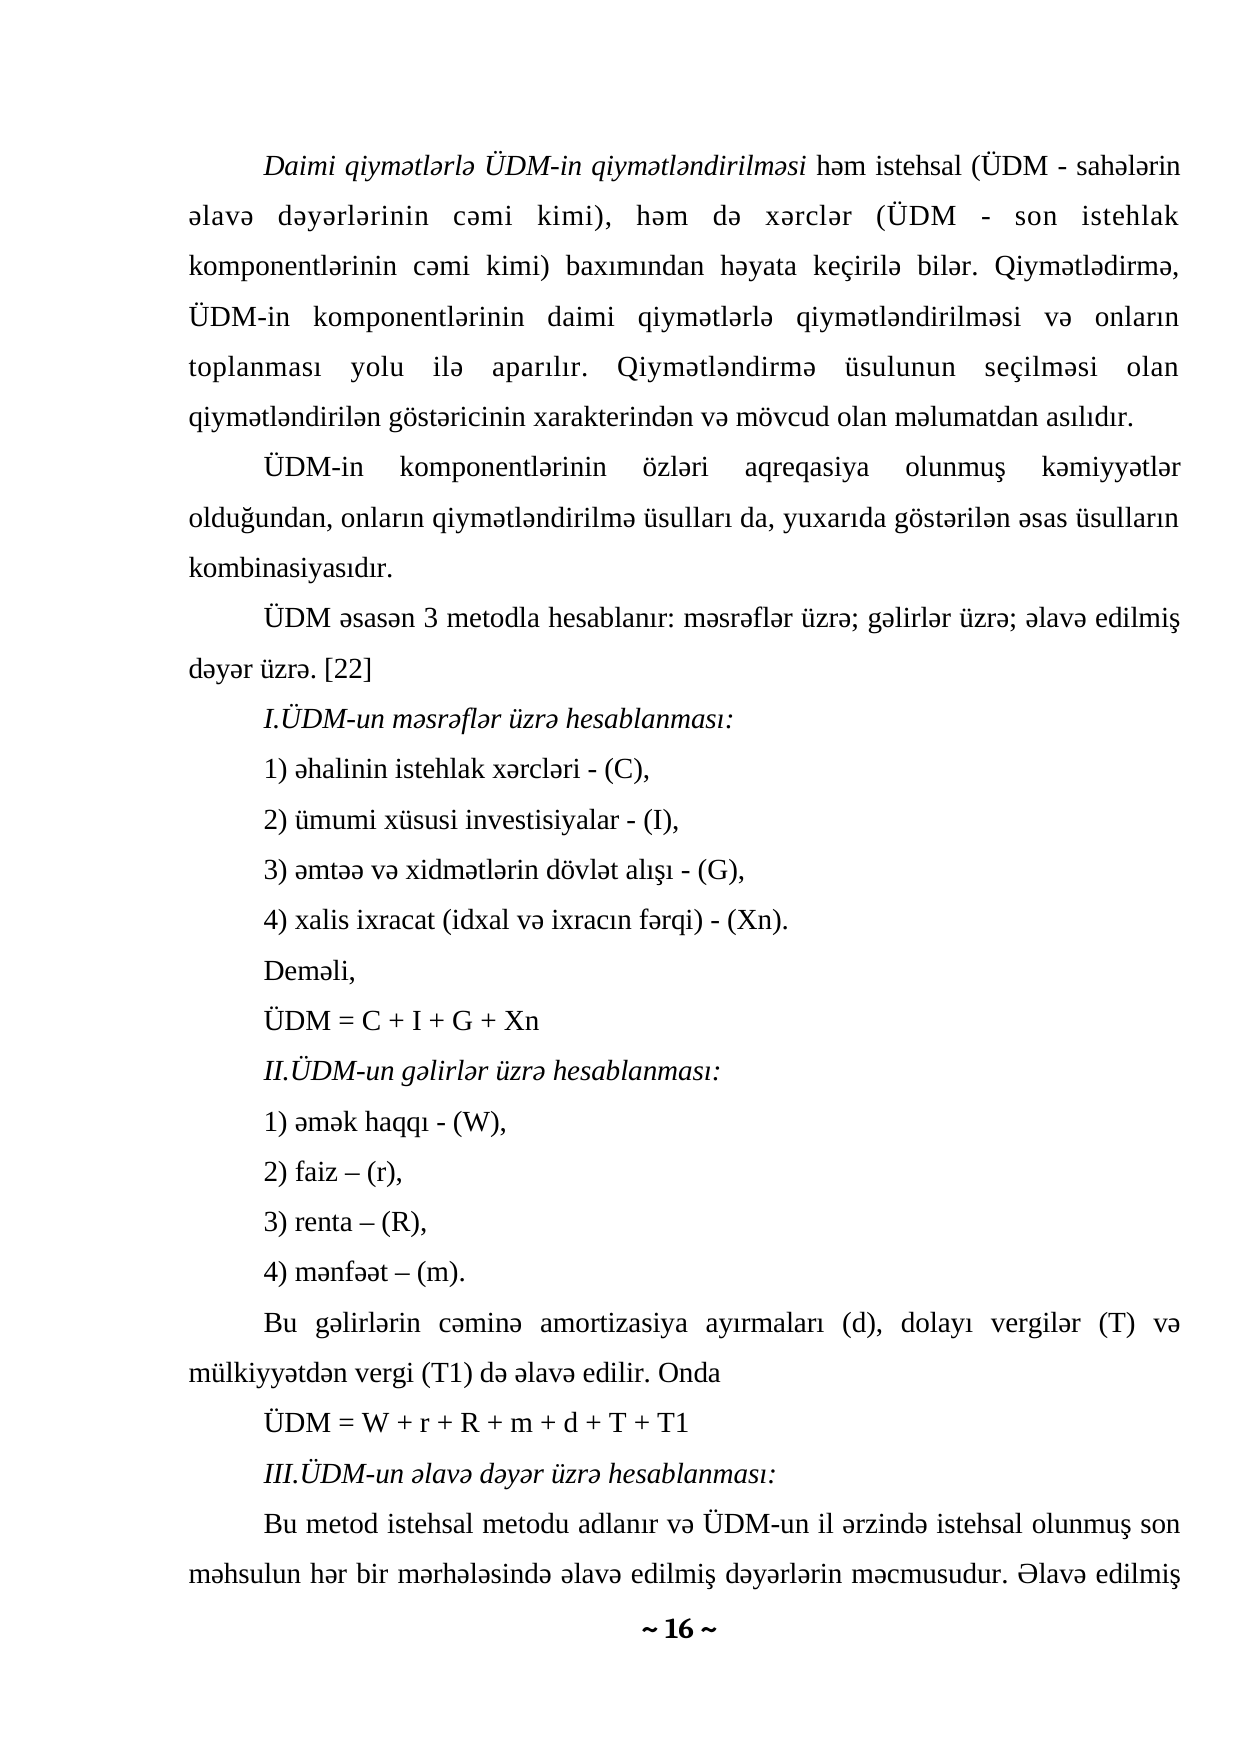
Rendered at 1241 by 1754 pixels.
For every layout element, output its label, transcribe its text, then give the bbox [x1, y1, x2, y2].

text ÜDM = C + I + G + Xn [188, 1003, 1181, 1037]
text II.ÜDM-un gəlirlər üzrə hesablanması: [188, 1053, 1181, 1087]
text 3) renta – (R), [188, 1204, 1181, 1238]
text 1) əmək haqqı - (W), [188, 1104, 1181, 1137]
text ÜDM-in komponentlərinin özləri aqreqasiya olunmuş kəmiyyətlər olduğundan, onların qiymətləndirilmə üsulları da, yuxarıda göstərilən əsas üsulların kombinasiyasıdır. [188, 449, 1181, 584]
text ÜDM = W + r + R + m + d + T + T1 [188, 1406, 1181, 1439]
text 2) faiz – (r), [188, 1154, 1181, 1187]
text 1) əhalinin istehlak xərcləri - (C), [188, 751, 1181, 785]
text Deməli, [188, 953, 1181, 986]
text III.ÜDM-un əlavə dəyər üzrə hesablanması: [188, 1456, 1181, 1489]
text 4) mənfəət – (m). [188, 1254, 1181, 1288]
text 3) əmtəə və xidmətlərin dövlət alışı - (G), [188, 852, 1181, 886]
text Bu gəlirlərin cəminə amortizasiya ayırmaları (d), dolayı vergilər (T) və mülkiyyətdən vergi (T1) də əlavə edilir. Onda [188, 1305, 1181, 1389]
text I.ÜDM-un məsrəflər üzrə hesablanması: [188, 701, 1181, 735]
text ÜDM əsasən 3 metodla hesablanır: məsrəflər üzrə; gəlirlər üzrə; əlavə edilmiş dəyər üzrə. [22] [188, 601, 1181, 684]
text Daimi qiymətlərlə ÜDM-in qiymətləndirilməsi həm istehsal (ÜDM - sahələrin əlavə dəyərlərinin cəmi kimi), həm də xərclər (ÜDM - son istehlak komponentlərinin cəmi kimi) baxımından həyata keçirilə bilər. Qiymətlədirmə, ÜDM-in komponentlərinin daimi qiymətlərlə qiymətləndirilməsi və onların toplanması yolu ilə aparılır. Qiymətləndirmə üsulunun seçilməsi olan qiymətləndirilən göstəricinin xarakterindən və mövcud olan məlumatdan asılıdır. [188, 148, 1181, 433]
text 2) ümumi xüsusi investisiyalar - (I), [188, 802, 1181, 835]
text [188, 1506, 1181, 1590]
text 4) xalis ixracat (idxal və ixracın fərqi) - (Xn). [188, 902, 1181, 936]
